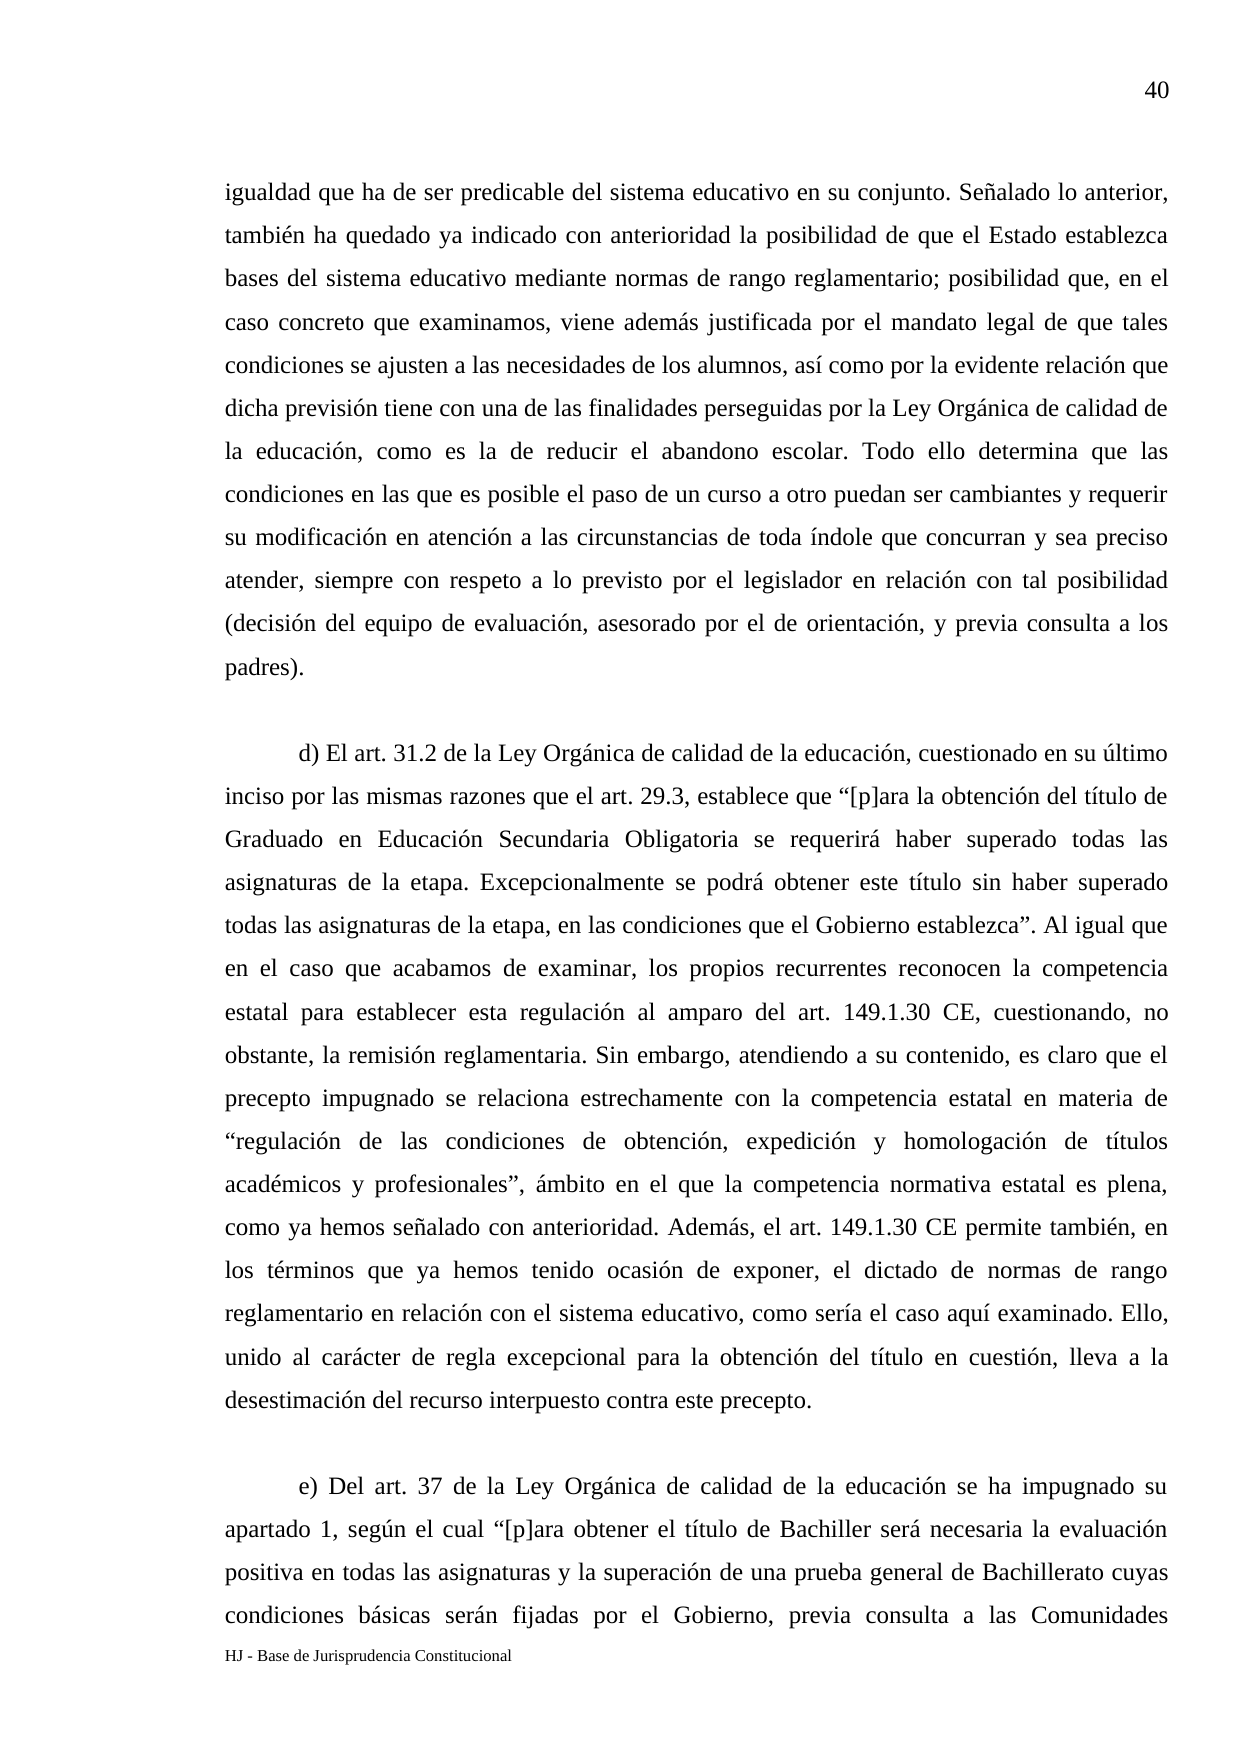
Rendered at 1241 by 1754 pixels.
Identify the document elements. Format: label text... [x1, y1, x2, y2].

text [224, 1471, 1169, 1629]
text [224, 177, 1169, 680]
text d) El art. 31.2 de la Ley Orgánica de calidad de la educación, cuestionado en su último inciso por las mismas razones que el art. 29.3, establece que “[p]ara la obtención del título de Graduado en Educación Secundaria Obligatoria se requerirá haber superado todas las asignaturas de la etapa. Excepcionalmente se podrá obtener este título sin haber superado todas las asignaturas de la etapa, en las condiciones que el Gobierno establezca”. Al igual que en el caso que acabamos de examinar, los propios recurrentes reconocen la competencia estatal para establecer esta regulación al amparo del art. 149.1.30 CE, cuestionando, no obstante, la remisión reglamentaria. Sin embargo, atendiendo a su contenido, es claro que el precepto impugnado se relaciona estrechamente con la competencia estatal en materia de “regulación de las condiciones de obtención, expedición y homologación de títulos académicos y profesionales”, ámbito en el que la competencia normativa estatal es plena, como ya hemos señalado con anterioridad. Además, el art. 149.1.30 CE permite también, en los términos que ya hemos tenido ocasión de exponer, el dictado de normas de rango reglamentario en relación con el sistema educativo, como sería el caso aquí examinado. Ello, unido al carácter de regla excepcional para la obtención del título en cuestión, lleva a la desestimación del recurso interpuesto contra este precepto. [224, 738, 1169, 1413]
